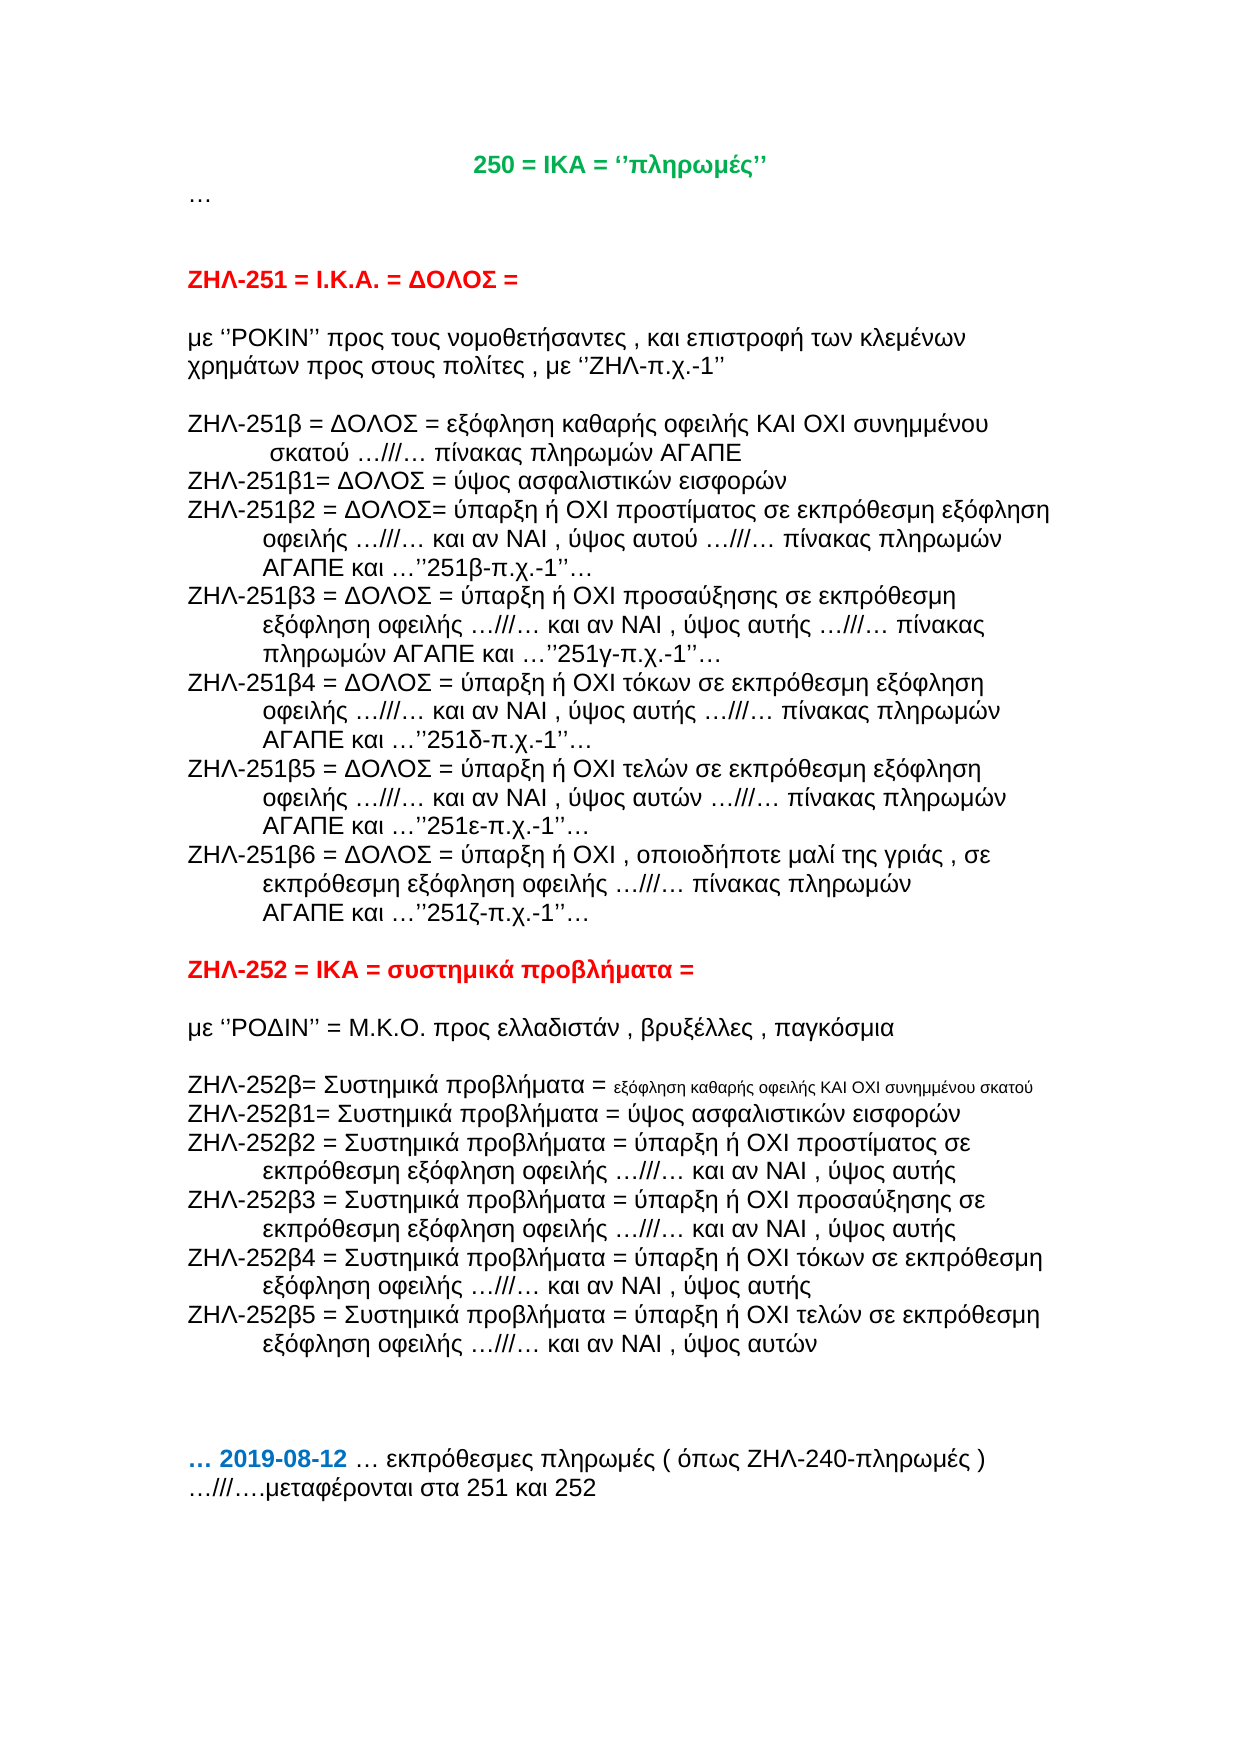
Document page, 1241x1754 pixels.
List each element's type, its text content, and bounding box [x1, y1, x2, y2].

text ΑΓΑΠΕ και …’’251β-π.χ.-1’’… [187, 552, 1053, 581]
text εκπρόθεσμη εξόφληση οφειλής …///… και αν ΝΑΙ , ύψος αυτής [187, 1156, 1053, 1185]
text ΖΗΛ-252β4 = Συστημικά προβλήματα = ύπαρξη ή ΟΧΙ τόκων σε εκπρόθεσμη [187, 1242, 1053, 1271]
text ΑΓΑΠΕ και …’’251δ-π.χ.-1’’… [187, 725, 1053, 754]
text με ‘’ΡΟΔΙΝ’’ = Μ.Κ.Ο. προς ελλαδιστάν , βρυξέλλες , παγκόσμια [187, 1012, 1053, 1041]
text ΑΓΑΠΕ και …’’251ε-π.χ.-1’’… [187, 811, 1053, 840]
text ΖΗΛ-251β4 = ΔΟΛΟΣ = ύπαρξη ή ΟΧΙ τόκων σε εκπρόθεσμη εξόφληση [187, 667, 1053, 696]
text εκπρόθεσμη εξόφληση οφειλής …///… και αν ΝΑΙ , ύψος αυτής [187, 1214, 1053, 1242]
text … [187, 179, 1053, 207]
text ΑΓΑΠΕ και …’’251ζ-π.χ.-1’’… [187, 897, 1053, 926]
text ΖΗΛ-251 = Ι.Κ.Α. = ΔΟΛΟΣ = [187, 265, 1053, 294]
text ΖΗΛ-251β3 = ΔΟΛΟΣ = ύπαρξη ή ΟΧΙ προσαύξησης σε εκπρόθεσμη [187, 581, 1053, 610]
text ΖΗΛ-252β2 = Συστημικά προβλήματα = ύπαρξη ή ΟΧΙ προστίματος σε [187, 1127, 1053, 1156]
text ΖΗΛ-252β3 = Συστημικά προβλήματα = ύπαρξη ή ΟΧΙ προσαύξησης σε [187, 1185, 1053, 1214]
text εκπρόθεσμη εξόφληση οφειλής …///… πίνακας πληρωμών [187, 869, 1053, 897]
text εξόφληση οφειλής …///… και αν ΝΑΙ , ύψος αυτών [187, 1329, 1053, 1357]
text 250 = ΙΚΑ = ‘’πληρωμές’’ [187, 150, 1053, 179]
text ΖΗΛ-251β6 = ΔΟΛΟΣ = ύπαρξη ή ΟΧΙ , οποιοδήποτε μαλί της γριάς , σε [187, 840, 1053, 869]
text ΖΗΛ-251β5 = ΔΟΛΟΣ = ύπαρξη ή ΟΧΙ τελών σε εκπρόθεσμη εξόφληση [187, 754, 1053, 782]
text πληρωμών ΑΓΑΠΕ και …’’251γ-π.χ.-1’’… [187, 639, 1053, 667]
text ΖΗΛ-251β2 = ΔΟΛΟΣ= ύπαρξη ή ΟΧΙ προστίματος σε εκπρόθεσμη εξόφληση [187, 495, 1053, 524]
text εξόφληση οφειλής …///… και αν ΝΑΙ , ύψος αυτής …///… πίνακας [187, 610, 1053, 639]
text ΖΗΛ-251β1= ΔΟΛΟΣ = ύψος ασφαλιστικών εισφορών [187, 466, 1053, 495]
text με ‘’ΡΟΚΙΝ’’ προς τους νομοθετήσαντες , και επιστροφή των κλεμένων χρημάτων προς στους πολίτες , με ‘’ΖΗΛ-π.χ.-1’’ [187, 322, 1053, 380]
text ΖΗΛ-252β1= Συστημικά προβλήματα = ύψος ασφαλιστικών εισφορών [187, 1099, 1053, 1127]
text οφειλής …///… και αν ΝΑΙ , ύψος αυτού …///… πίνακας πληρωμών [187, 524, 1053, 552]
text σκατού …///… πίνακας πληρωμών ΑΓΑΠΕ [187, 437, 1053, 466]
text … 2019-08-12 … εκπρόθεσμες πληρωμές ( όπως ΖΗΛ-240-πληρωμές ) …///….μεταφέρονται στα 251 και 252 [187, 1444, 1053, 1501]
text εξόφληση οφειλής …///… και αν ΝΑΙ , ύψος αυτής [187, 1271, 1053, 1300]
text ΖΗΛ-252β= Συστημικά προβλήματα = εξόφληση καθαρής οφειλής ΚΑΙ ΟΧΙ συνημμένου σκατού [187, 1070, 1053, 1099]
text οφειλής …///… και αν ΝΑΙ , ύψος αυτών …///… πίνακας πληρωμών [187, 782, 1053, 811]
text ΖΗΛ-252β5 = Συστημικά προβλήματα = ύπαρξη ή ΟΧΙ τελών σε εκπρόθεσμη [187, 1300, 1053, 1329]
text ΖΗΛ-252 = ΙΚΑ = συστημικά προβλήματα = [187, 955, 1053, 984]
text οφειλής …///… και αν ΝΑΙ , ύψος αυτής …///… πίνακας πληρωμών [187, 696, 1053, 725]
text ΖΗΛ-251β = ΔΟΛΟΣ = εξόφληση καθαρής οφειλής ΚΑΙ ΟΧΙ συνημμένου [187, 409, 1053, 437]
